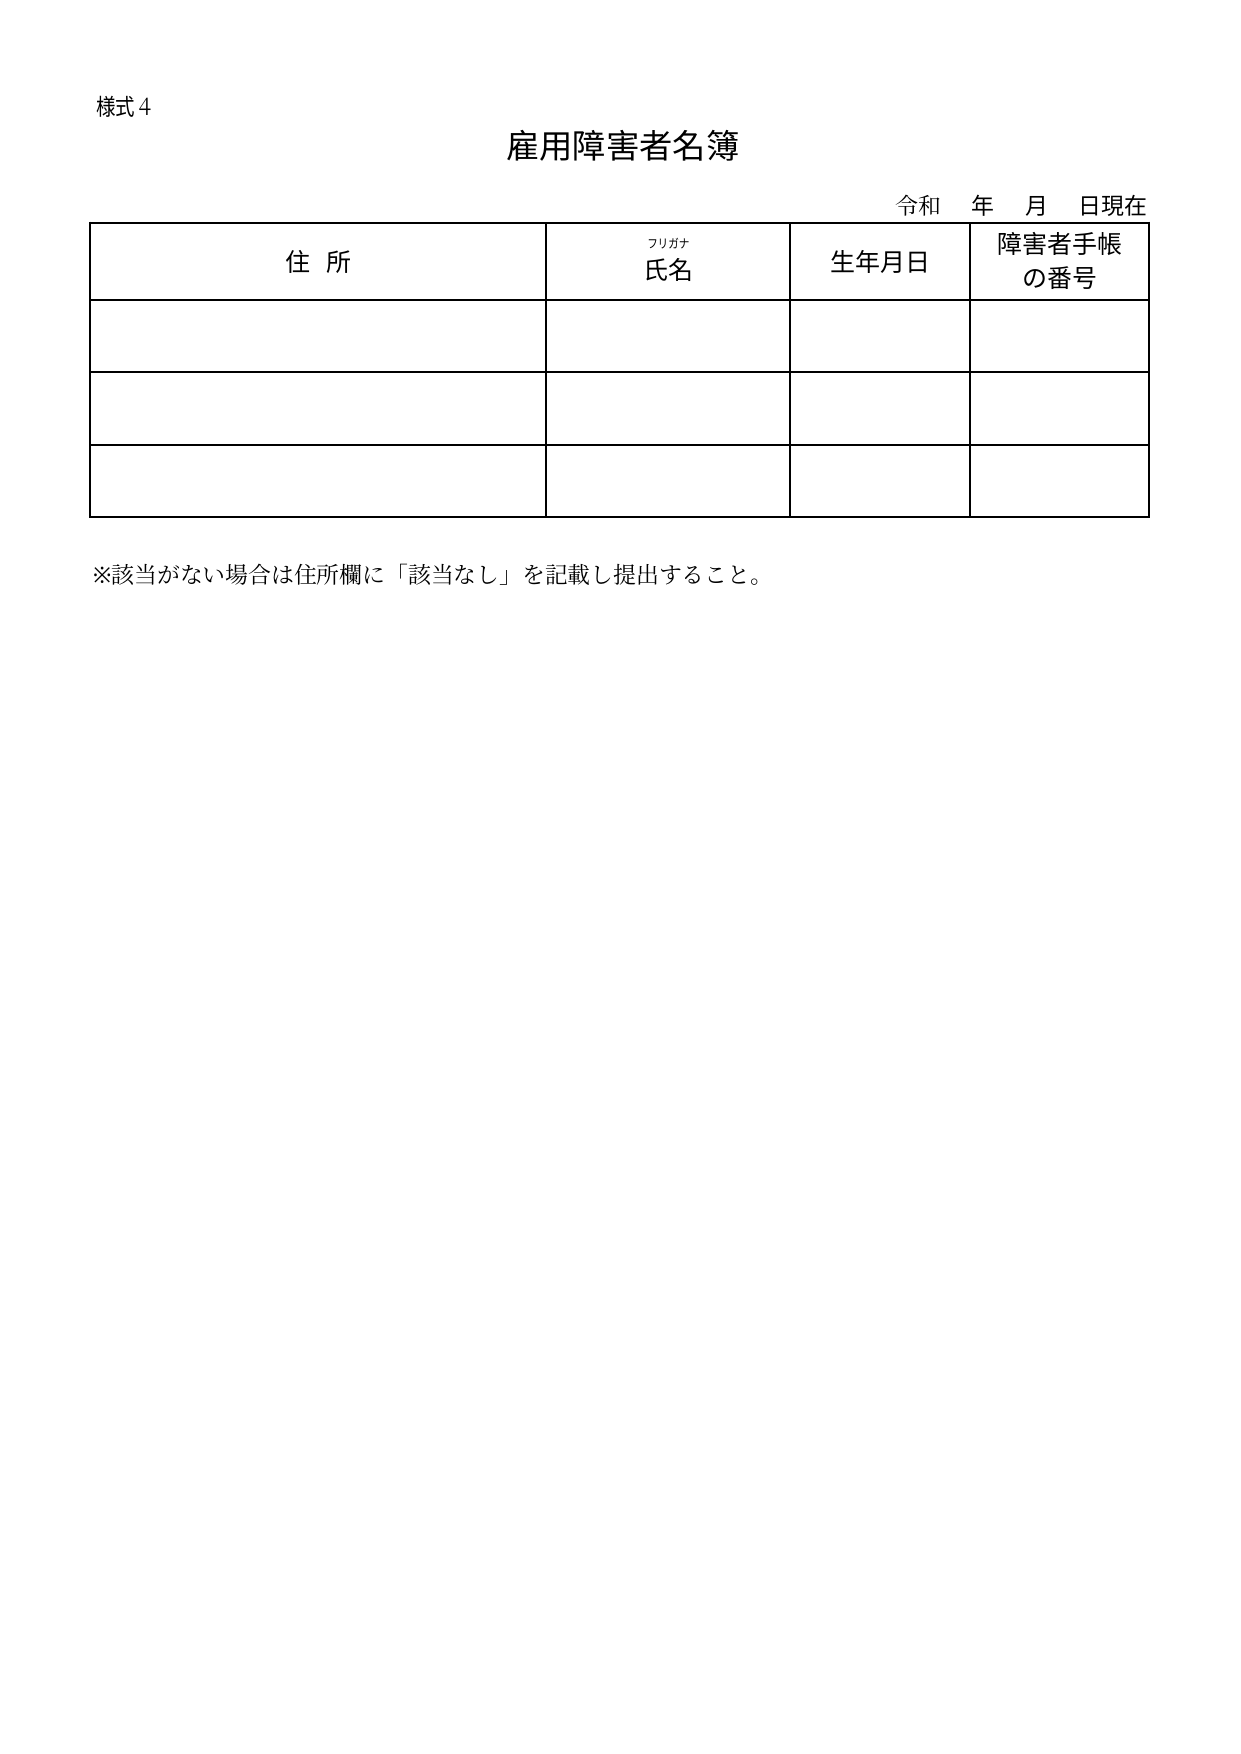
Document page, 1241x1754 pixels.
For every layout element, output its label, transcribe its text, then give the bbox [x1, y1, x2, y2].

table_cell [971, 373, 1148, 444]
table_cell [91, 373, 545, 444]
text ※該当がない場合は住所欄に「該当なし」を記載し提出すること。 [81, 554, 1147, 590]
table_cell [547, 373, 789, 444]
text 令和 年 月 日現在 [81, 186, 1147, 222]
table_header 住 所 [91, 224, 545, 299]
table_header フリガナ 氏名 [547, 224, 789, 299]
table_cell [547, 446, 789, 516]
text 様式４ [96, 87, 158, 123]
table_header 生年月日 [791, 224, 969, 299]
table_cell [971, 301, 1148, 371]
table_cell [791, 373, 969, 444]
table_cell [91, 446, 545, 516]
table_header 障害者手帳 の番号 [971, 224, 1148, 299]
table_cell [971, 446, 1148, 516]
table_cell [791, 301, 969, 371]
table_cell [791, 446, 969, 516]
subtitle 雇用障害者名簿 [506, 123, 1163, 168]
table_cell [91, 301, 545, 371]
table_cell [547, 301, 789, 371]
